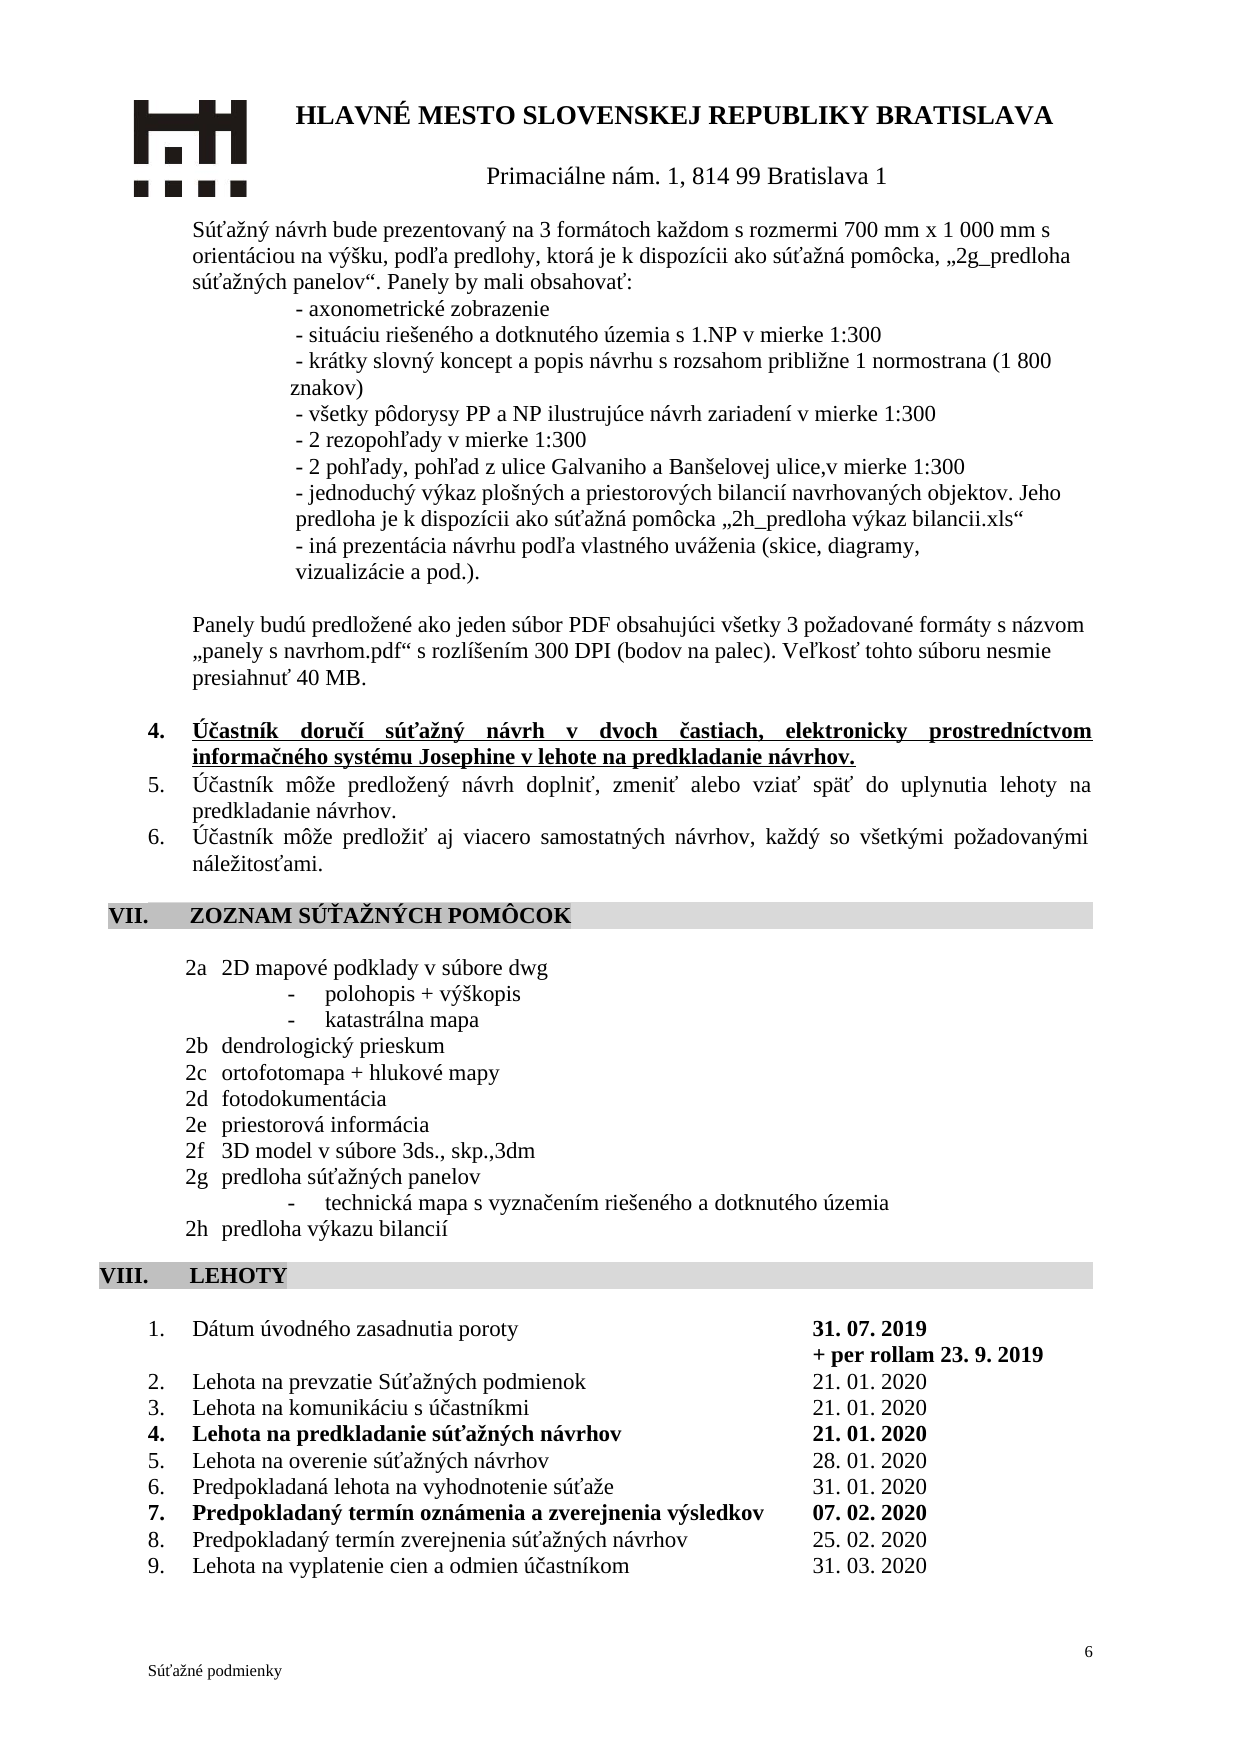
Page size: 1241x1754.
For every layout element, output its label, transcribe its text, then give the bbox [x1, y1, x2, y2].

list LEHOTY [287, 1262, 1093, 1289]
text 2f 3D model v súbore 3ds., skp.,3dm [185, 1137, 1093, 1163]
list technická mapa s vyznačením riešeného a dotknutého územia [287, 1189, 1093, 1215]
list Lehota na overenie súťažných návrhov 28. 01. 2020 [148, 1447, 1093, 1473]
list - axonometrické zobrazenie [295, 295, 1093, 321]
text - iná prezentácia návrhu podľa vlastného uváženia (skice, diagramy, [221, 532, 1093, 558]
text 2d fotodokumentácia [185, 1085, 1093, 1111]
list - krátky slovný koncept a popis návrhu s rozsahom približne 1 normostrana (1 800 znakov) [290, 347, 1093, 400]
text Súťažný návrh bude prezentovaný na 3 formátoch každom s rozmermi 700 mm x 1 000 mm s orientáciou na výšku, podľa predlohy, ktorá je k dispozícii ako súťažná pomôcka, „2g_predloha súťažných panelov“. Panely by mali obsahovať: [192, 216, 1093, 295]
list Predpokladaný termín oznámenia a zverejnenia výsledkov 07. 02. 2020 [148, 1499, 1093, 1526]
text - 2 rezopohľady v mierke 1:300 [295, 426, 1093, 453]
list Účastník doručí súťažný návrh v dvoch častiach, elektronicky prostredníctvom informačného systému Josephine v lehote na predkladanie návrhov. [148, 717, 1093, 769]
text vizualizácie a pod.). [221, 558, 1093, 584]
list Účastník môže predložiť aj viacero samostatných návrhov, každý so všetkými požadovanými náležitosťami. [148, 823, 1090, 876]
text 2h predloha výkazu bilancií [185, 1215, 1093, 1241]
text 2a 2D mapové podklady v súbore dwg [185, 955, 1093, 981]
list Účastník môže predložený návrh doplniť, zmeniť alebo vziať späť do uplynutia lehoty na predkladanie návrhov. [148, 771, 1093, 823]
list Dátum úvodného zasadnutia poroty 31. 07. 2019 [148, 1315, 1093, 1341]
list Predpokladaný termín zverejnenia súťažných návrhov 25. 02. 2020 [148, 1526, 1093, 1552]
text 2g predloha súťažných panelov [185, 1163, 1093, 1189]
text 2b dendrologický prieskum [185, 1033, 1093, 1059]
text - všetky pôdorysy PP a NP ilustrujúce návrh zariadení v mierke 1:300 [221, 400, 1093, 426]
picture [133, 100, 247, 197]
list Lehota na komunikáciu s účastníkmi 21. 01. 2020 [148, 1394, 1093, 1420]
list Lehota na vyplatenie cien a odmien účastníkom 31. 03. 2020 [148, 1552, 1093, 1578]
text 2c ortofotomapa + hlukové mapy [185, 1059, 1093, 1085]
list polohopis + výškopis [287, 981, 1093, 1007]
text - jednoduchý výkaz plošných a priestorových bilancií navrhovaných objektov. Jeho predloha je k dispozícii ako súťažná pomôcka „2h_predloha výkaz bilancii.xls“ [295, 479, 1093, 532]
text - 2 pohľady, pohľad z ulice Galvaniho a Banšelovej ulice,v mierke 1:300 [295, 453, 1093, 479]
list - situáciu riešeného a dotknutého územia s 1.NP v mierke 1:300 [295, 321, 1093, 347]
list ZOZNAM SÚŤAŽNÝCH POMÔCOK [148, 902, 1093, 929]
list Lehota na predkladanie súťažných návrhov 21. 01. 2020 [148, 1420, 1093, 1447]
list Predpokladaná lehota na vyhodnotenie súťaže 31. 01. 2020 [148, 1473, 1093, 1499]
text Panely budú predložené ako jeden súbor PDF obsahujúci všetky 3 požadované formáty s názvom „panely s navrhom.pdf“ s rozlíšením 300 DPI (bodov na palec). Veľkosť tohto súboru nesmie presiahnuť 40 MB. [192, 611, 1093, 690]
text + per rollam 23. 9. 2019 [804, 1341, 1093, 1368]
text 2e priestorová informácia [185, 1111, 1093, 1137]
list katastrálna mapa [287, 1007, 1093, 1033]
list Lehota na prevzatie Súťažných podmienok 21. 01. 2020 [148, 1368, 1093, 1394]
